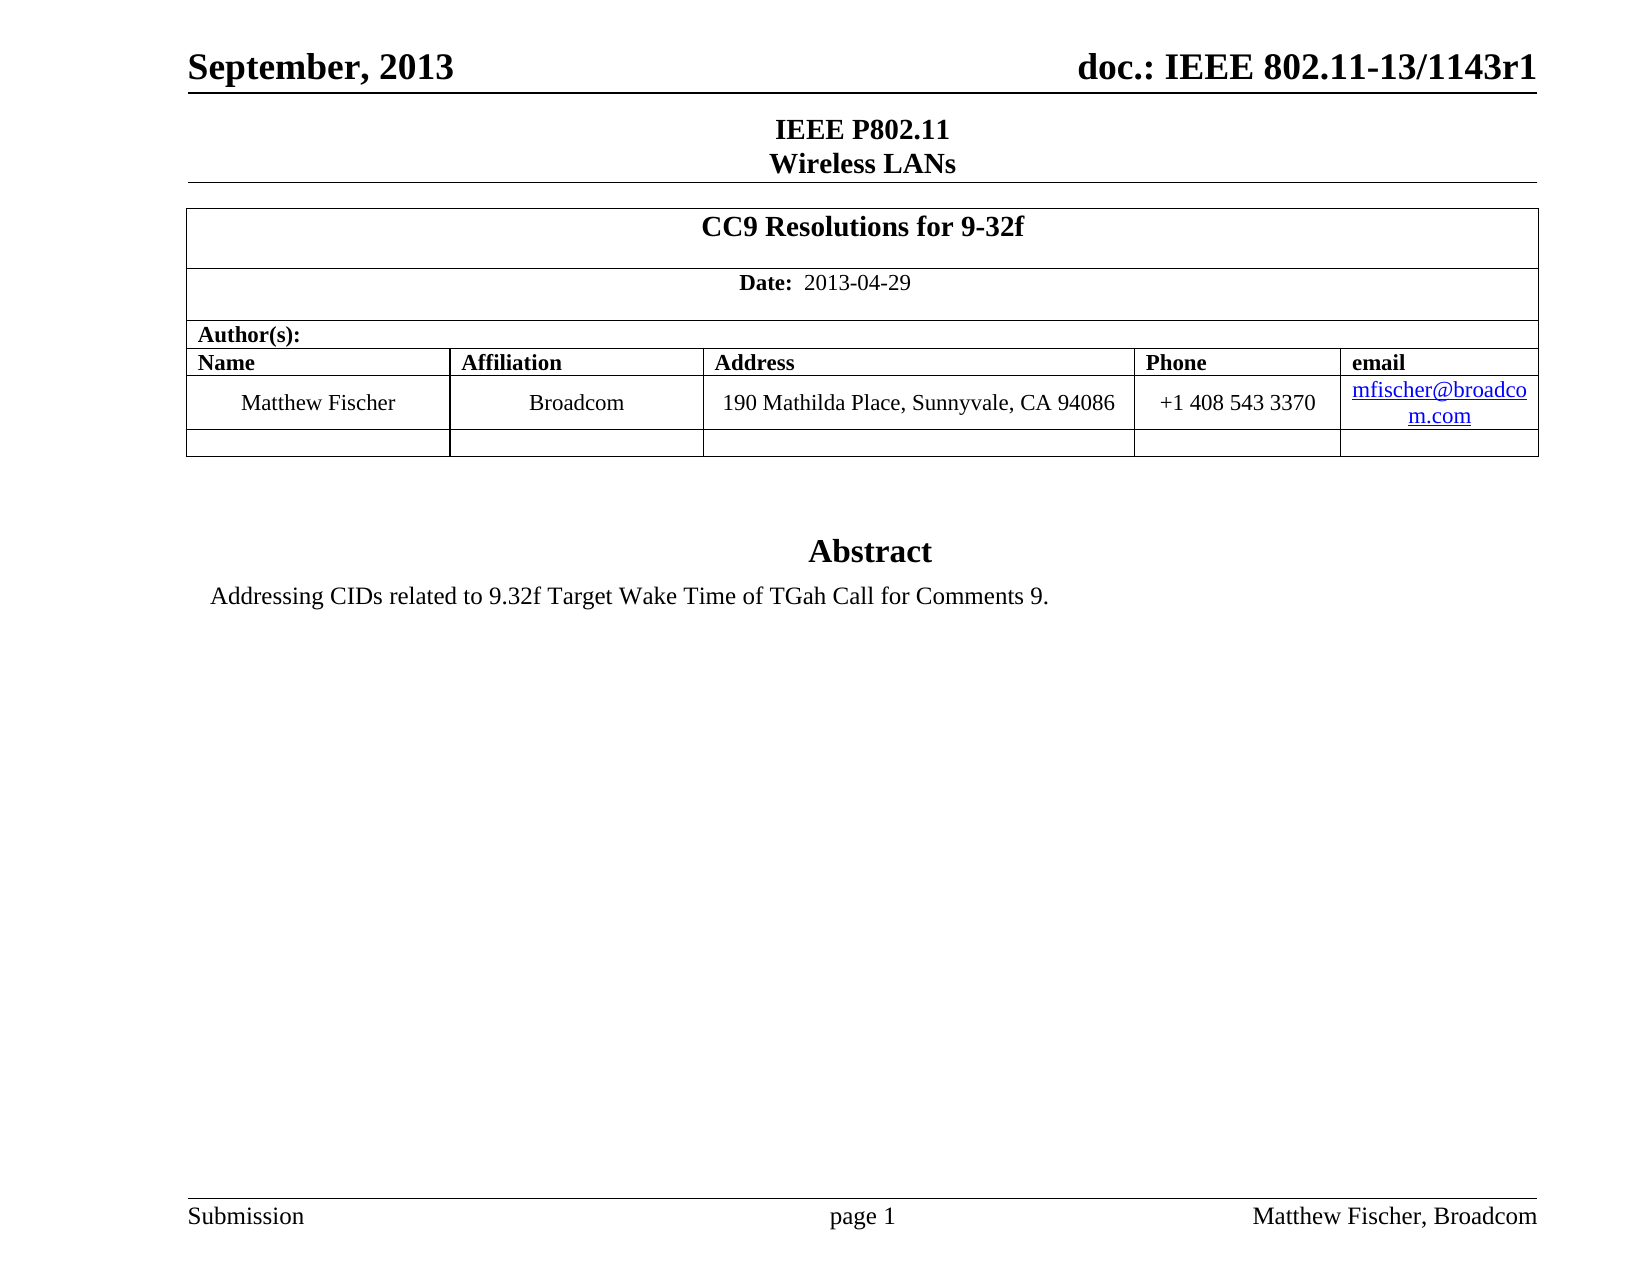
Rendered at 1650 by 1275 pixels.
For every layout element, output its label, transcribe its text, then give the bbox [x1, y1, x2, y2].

text IEEE P802.11 Wireless LANs [187, 112, 1537, 183]
table_cell +1 408 543 3370 [1135, 376, 1340, 429]
table_cell [1341, 430, 1538, 456]
table_cell Matthew Fischer [187, 376, 449, 429]
table_cell email [1341, 349, 1538, 375]
table_cell Name [187, 349, 449, 375]
table_cell Broadcom [451, 376, 703, 429]
table_cell 190 Mathilda Place, Sunnyvale, CA 94086 [704, 376, 1134, 429]
table_cell [1135, 430, 1340, 456]
table_cell [704, 430, 1134, 456]
table_cell [187, 430, 449, 456]
table_cell mfischer@broadcom.com [1341, 376, 1538, 429]
table_cell Phone [1135, 349, 1340, 375]
table_cell Author(s): [187, 321, 1538, 348]
table_cell Affiliation [451, 349, 703, 375]
table_cell [451, 430, 703, 456]
table_header CC9 Resolutions for 9-32f [187, 209, 1538, 268]
table_cell Date: 2013-04-29 [187, 269, 1538, 320]
table_cell Address [704, 349, 1134, 375]
